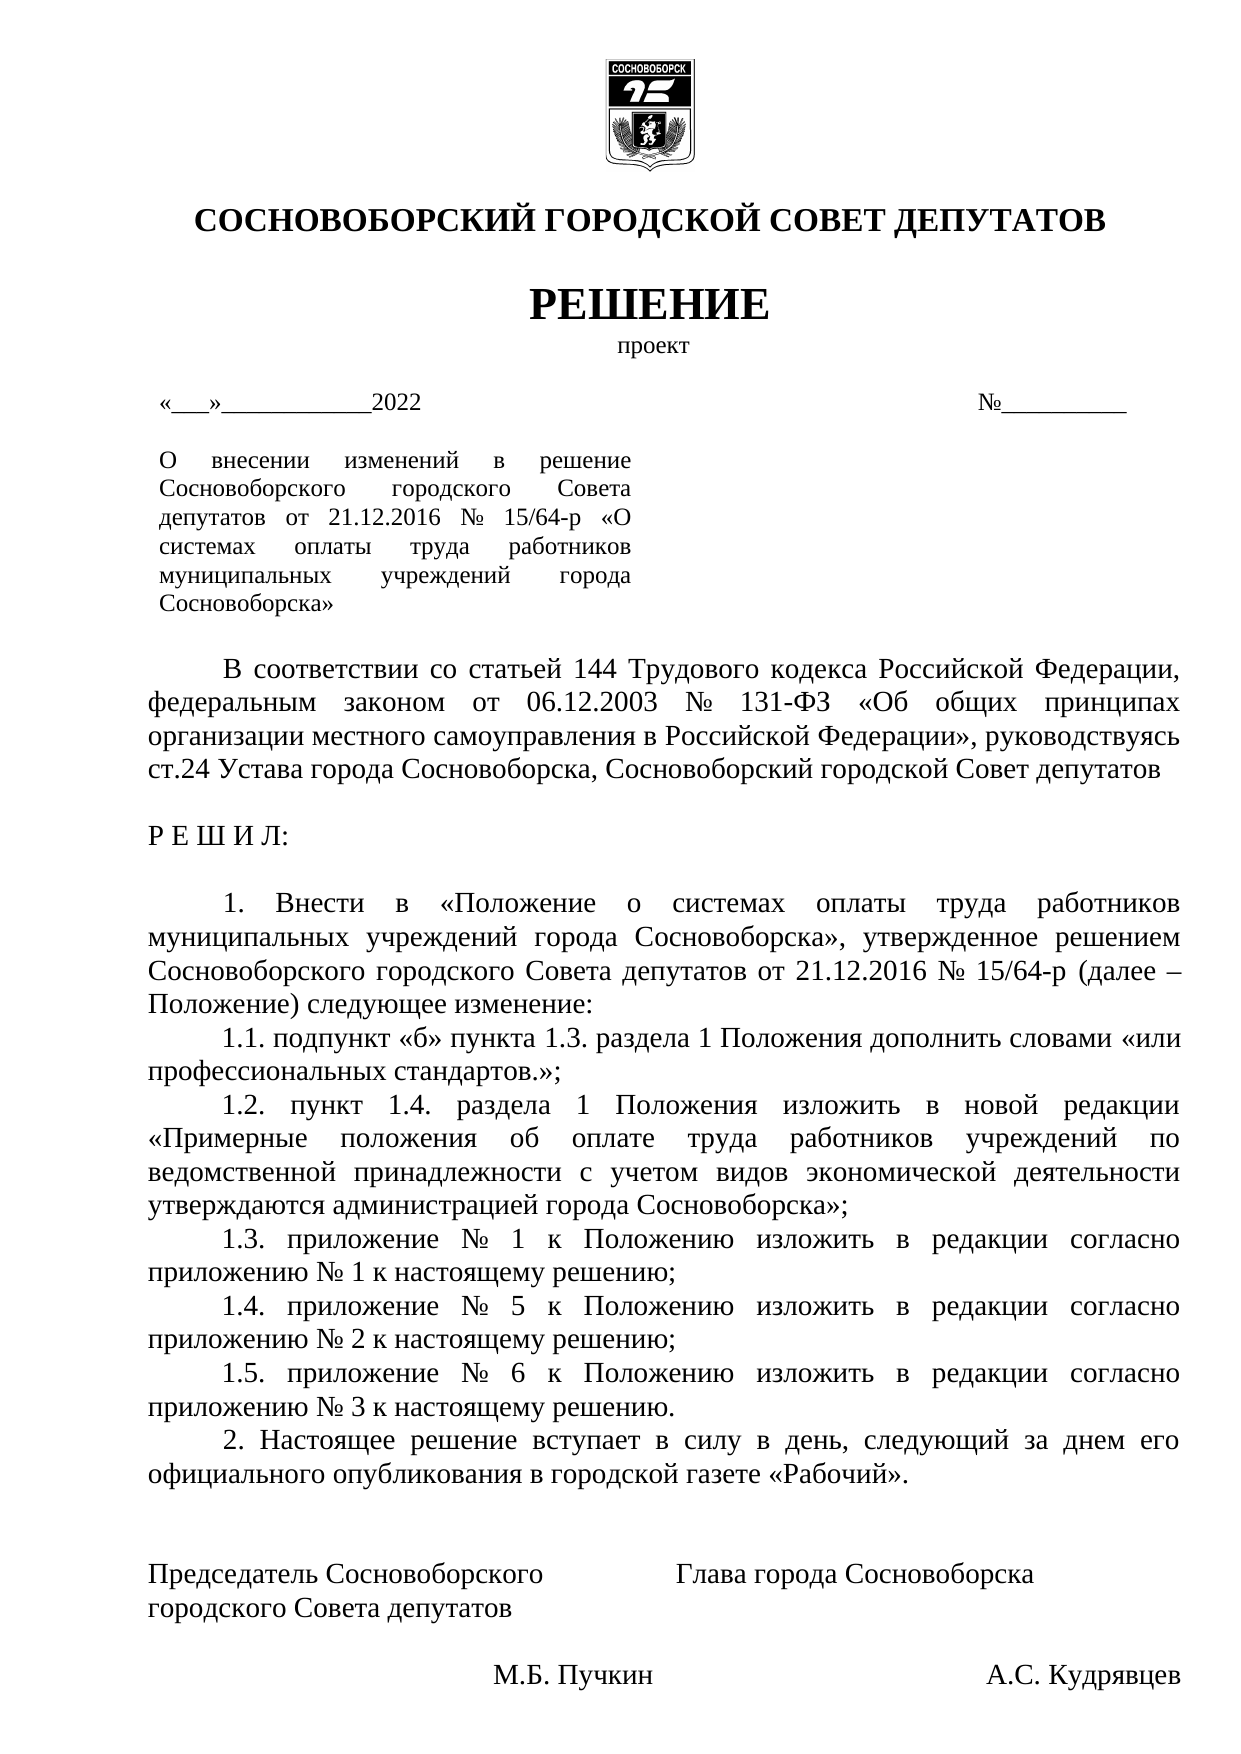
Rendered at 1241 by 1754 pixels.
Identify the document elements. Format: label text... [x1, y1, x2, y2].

text 1.5. приложение № 6 к Положению изложить в редакции согласно приложению № 3 к настоящему решению. [148, 1355, 1181, 1422]
text 1.3. приложение № 1 к Положению изложить в редакции согласно приложению № 1 к настоящему решению; [148, 1221, 1181, 1288]
table_header Глава города Сосновоборска [664, 1556, 1192, 1623]
text 1. Внести в «Положение о системах оплаты труда работников муниципальных учреждений города Сосновоборска», утвержденное решением Сосновоборского городского Совета депутатов от 21.12.2016 № 15/64-р (далее – Положение) следующее изменение: [148, 886, 1181, 1020]
table_cell М.Б. Пучкин [136, 1624, 664, 1691]
text 1.4. приложение № 5 к Положению изложить в редакции согласно приложению № 2 к настоящему решению; [148, 1288, 1181, 1355]
table_header Председатель Сосновоборского городского Совета депутатов [136, 1556, 664, 1623]
picture [605, 59, 695, 172]
text В соответствии со статьей 144 Трудового кодекса Российской Федерации, федеральным законом от 06.12.2003 № 131-ФЗ «Об общих принципах организации местного самоуправления в Российской Федерации», руководствуясь ст.24 Устава города Сосновоборска, Сосновоборский городской Совет депутатов [148, 651, 1181, 785]
text 2. Настоящее решение вступает в силу в день, следующий за днем его официального опубликования в городской газете «Рабочий». [148, 1422, 1181, 1489]
text Р Е Ш И Л: [148, 818, 1181, 852]
text 1.1. подпункт «б» пункта 1.3. раздела 1 Положения дополнить словами «или профессиональных стандартов.»; [148, 1020, 1181, 1087]
table_cell А.С. Кудрявцев [664, 1624, 1192, 1691]
text 1.2. пункт 1.4. раздела 1 Положения изложить в новой редакции «Примерные положения об оплате труда работников учреждений по ведомственной принадлежности с учетом видов экономической деятельности утверждаются администрацией города Сосновоборска»; [148, 1087, 1181, 1221]
table_header СОСНОВОБОРСКИЙ ГОРОДСКОЙ СОВЕТ ДЕПУТАТОВ РЕШЕНИЕ проект «___»____________2022 №__________ О внесении изменений в решение Сосновоборского городского Совета депутатов от 21.12.2016 № 15/64-р «О системах оплаты труда работников муниципальных учреждений города Сосновоборска» [148, 59, 1153, 617]
